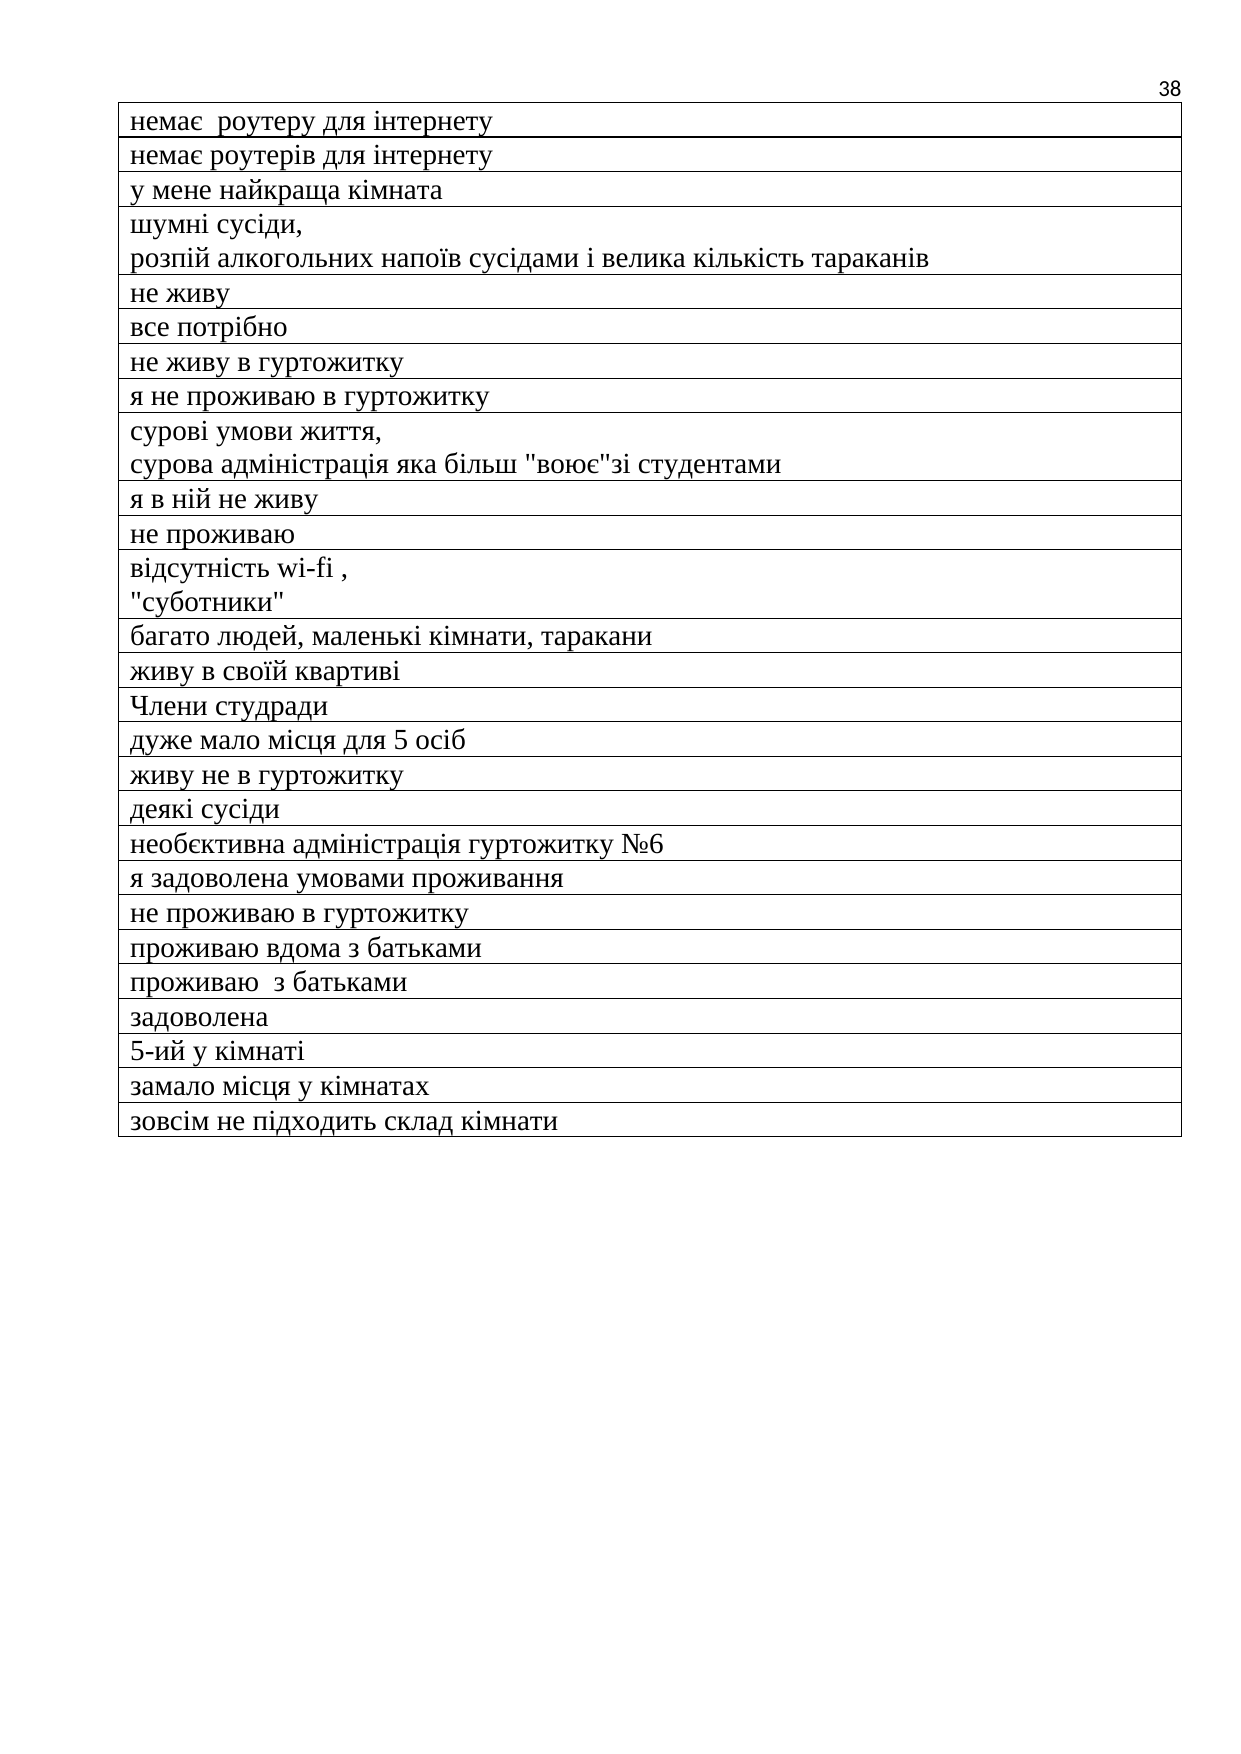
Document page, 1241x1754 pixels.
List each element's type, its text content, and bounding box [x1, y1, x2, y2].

table_cell немає роутеру для інтернету [119, 103, 1181, 136]
table_cell проживаю з батьками [119, 964, 1181, 998]
table_cell шумні сусіди, розпій алкогольних напоїв сусідами і велика кількість тараканів [119, 207, 1181, 274]
table_cell немає роутерів для інтернету [119, 138, 1181, 171]
table_cell замало місця у кімнатах [119, 1068, 1181, 1102]
table_cell зовсім не підходить склад кімнати [119, 1103, 1181, 1136]
table_cell я в ній не живу [119, 481, 1181, 515]
table_cell не проживаю [119, 516, 1181, 549]
table_cell 5-ий у кімнаті [119, 1034, 1181, 1067]
table_cell відсутність wi-fi , "суботники" [119, 550, 1181, 617]
table_cell я не проживаю в гуртожитку [119, 379, 1181, 412]
table_cell сурові умови життя, сурова адміністрація яка більш "воює"зі студентами [119, 413, 1181, 480]
table_cell проживаю вдома з батьками [119, 930, 1181, 963]
table_cell деякі сусіди [119, 791, 1181, 825]
table_cell живу в своїй квартиві [119, 653, 1181, 687]
table_cell Члени студради [119, 688, 1181, 721]
table_cell не проживаю в гуртожитку [119, 895, 1181, 929]
table_cell все потрібно [119, 309, 1181, 343]
table_cell я задоволена умовами проживання [119, 861, 1181, 894]
table_cell живу не в гуртожитку [119, 757, 1181, 790]
table_cell не живу в гуртожитку [119, 344, 1181, 377]
table_cell дуже мало місця для 5 осіб [119, 722, 1181, 756]
table_cell задоволена [119, 999, 1181, 1032]
table_cell необєктивна адміністрація гуртожитку №6 [119, 826, 1181, 859]
table_cell у мене найкраща кімната [119, 172, 1181, 206]
table_cell багато людей, маленькі кімнати, таракани [119, 619, 1181, 652]
table_cell не живу [119, 275, 1181, 308]
